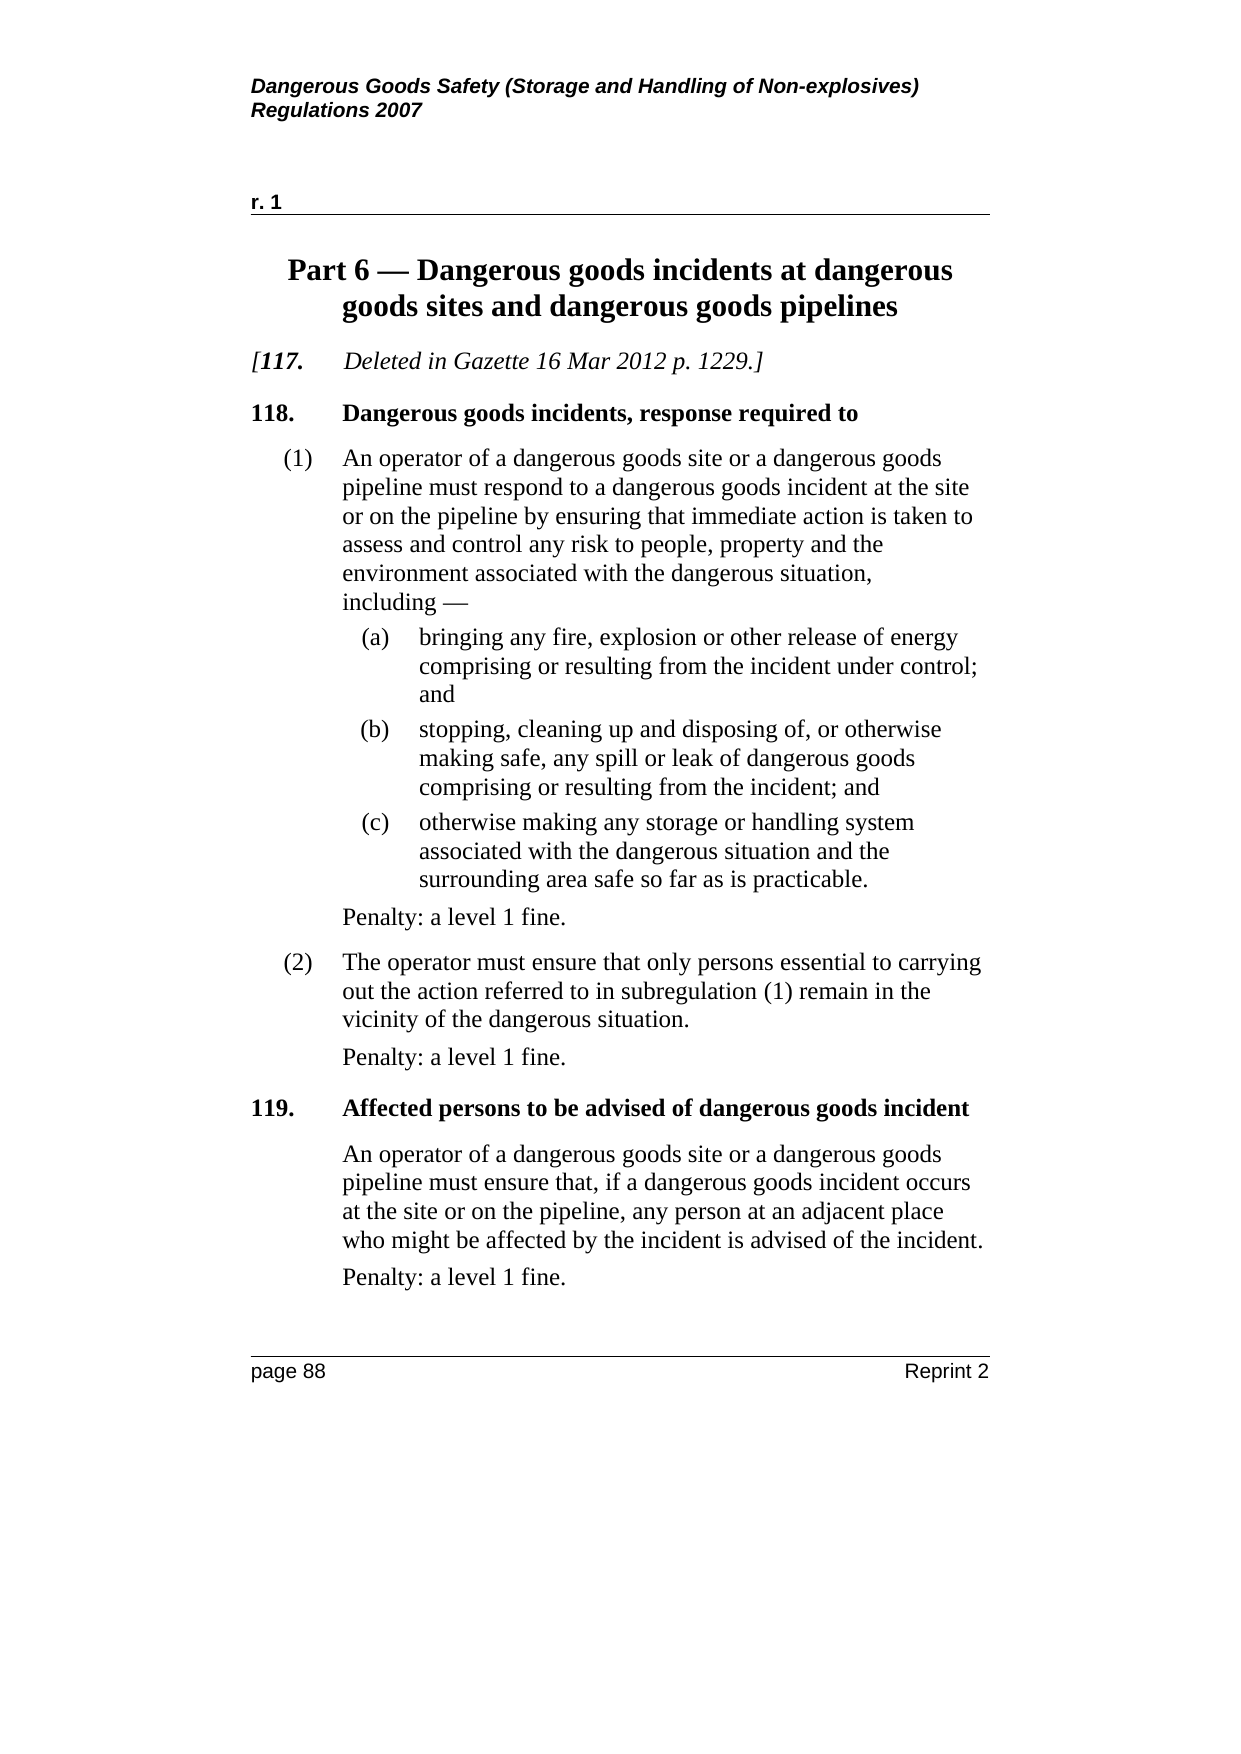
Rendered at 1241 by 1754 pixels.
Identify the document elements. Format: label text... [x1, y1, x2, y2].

text Penalty: a level 1 fine. [251, 1042, 990, 1070]
text Penalty: a level 1 fine. [251, 1262, 990, 1291]
text (b) stopping, cleaning up and disposing of, or otherwise making safe, any spill or leak of dangerous goods comprising or resulting from the incident; and [251, 714, 990, 801]
text An operator of a dangerous goods site or a dangerous goods pipeline must ensure that, if a dangerous goods incident occurs at the site or on the pipeline, any person at an adjacent place who might be affected by the incident is advised of the incident. [251, 1139, 990, 1254]
text (c) otherwise making any storage or handling system associated with the dangerous situation and the surrounding area safe so far as is practicable. [251, 807, 990, 893]
text (1) An operator of a dangerous goods site or a dangerous goods pipeline must respond to a dangerous goods incident at the site or on the pipeline by ensuring that immediate action is taken to assess and control any risk to people, property and the environment associated with the dangerous situation, including — [251, 443, 990, 616]
subtitle Part 6 — Dangerous goods incidents at dangerous goods sites and dangerous goods pipelines [251, 251, 990, 323]
text (2) The operator must ensure that only persons essential to carrying out the action referred to in subregulation (1) remain in the vicinity of the dangerous situation. [251, 947, 990, 1033]
subtitle 118. Dangerous goods incidents, response required to [251, 398, 990, 427]
text Penalty: a level 1 fine. [251, 902, 990, 930]
text [117. Deleted in Gazette 16 Mar 2012 p. 1229.] [251, 346, 990, 375]
text (a) bringing any fire, explosion or other release of energy comprising or resulting from the incident under control; and [251, 622, 990, 708]
subtitle 119. Affected persons to be advised of dangerous goods incident [251, 1093, 990, 1122]
